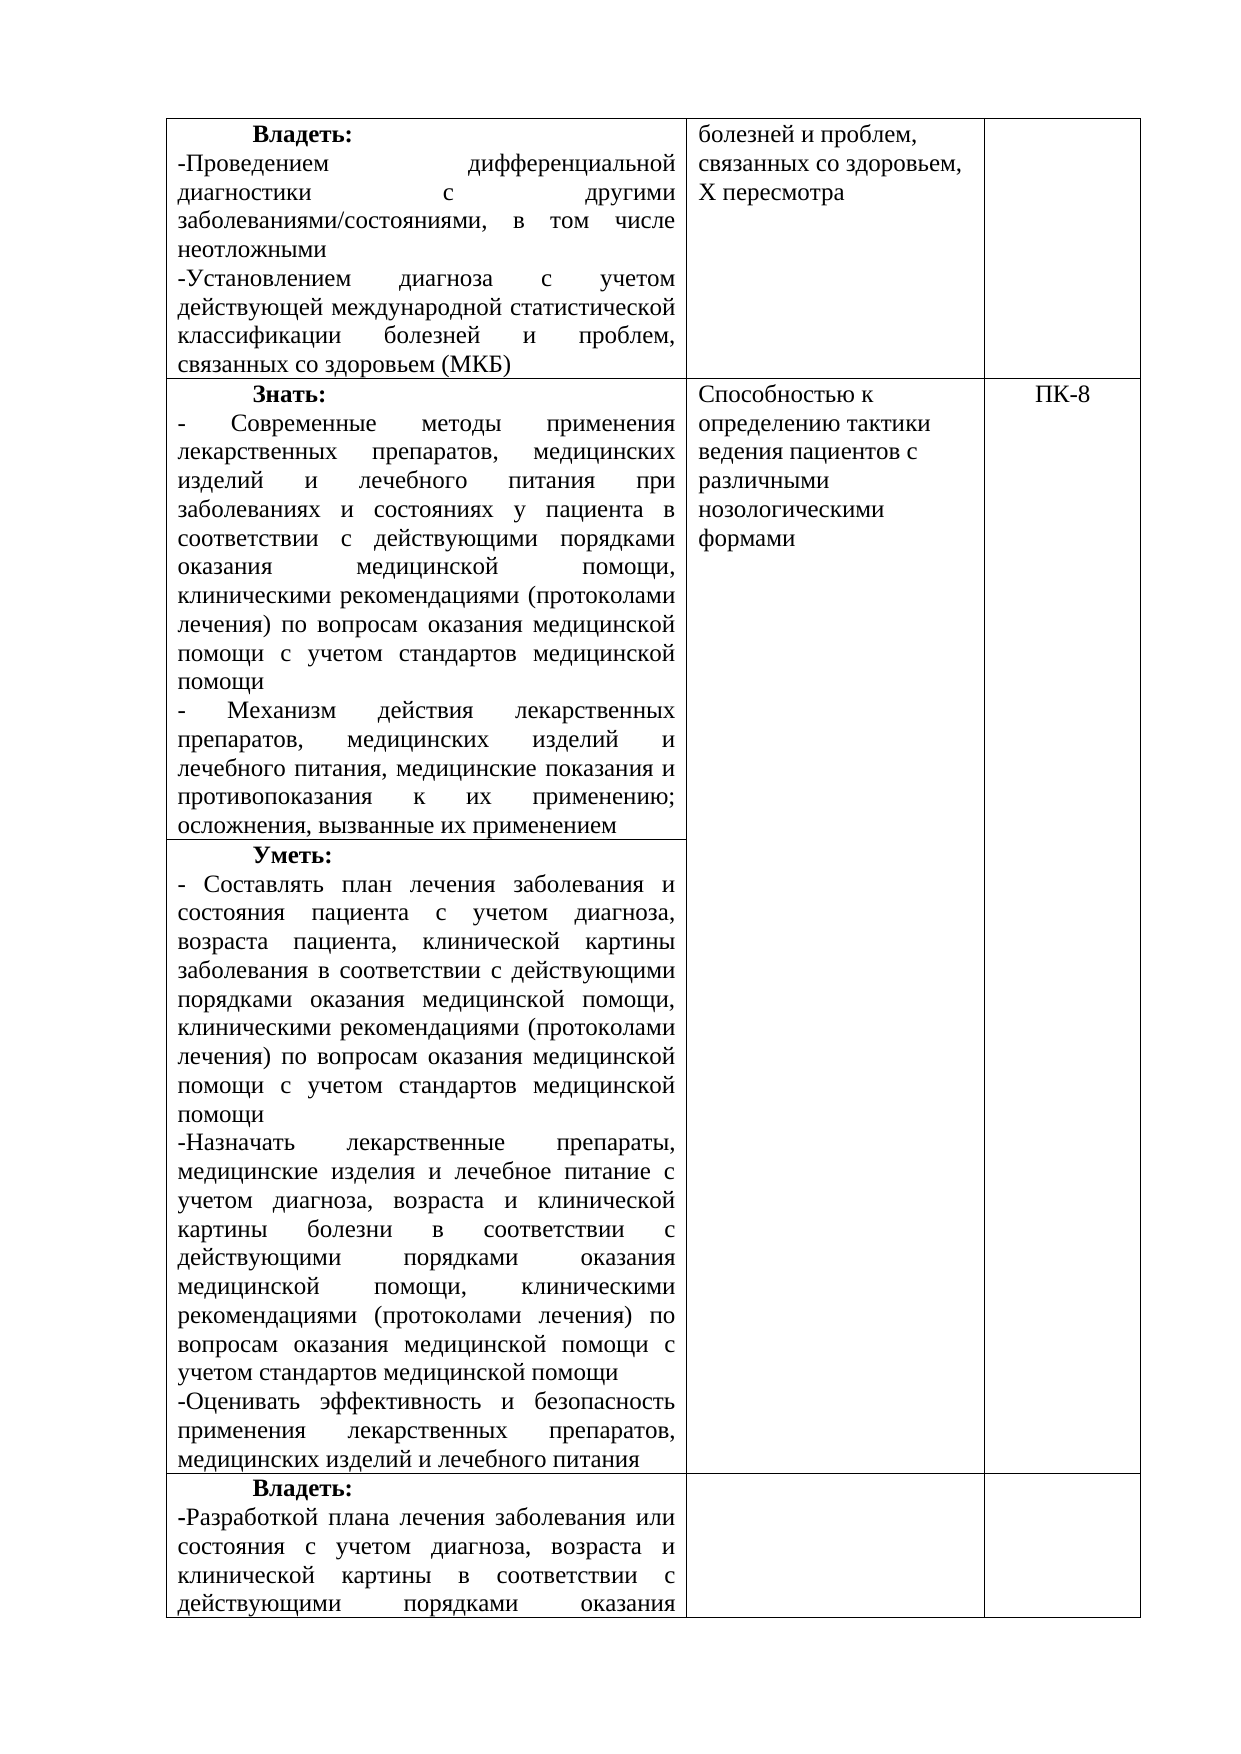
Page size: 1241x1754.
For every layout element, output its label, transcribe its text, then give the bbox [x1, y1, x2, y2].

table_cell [167, 1474, 686, 1617]
table_cell [687, 1474, 984, 1617]
table_cell ПК-8 [985, 379, 1140, 1472]
table_cell Уметь: - Составлять план лечения заболевания и состояния пациента с учетом диагноза, возраста пациента, клинической картины заболевания в соответствии с действующими порядками оказания медицинской помощи, клиническими рекомендациями (протоколами лечения) по вопросам оказания медицинской помощи с учетом стандартов медицинской помощи -Назначать лекарственные препараты, медицинские изделия и лечебное питание с учетом диагноза, возраста и клинической картины болезни в соответствии с действующими порядками оказания медицинской помощи, клиническими рекомендациями (протоколами лечения) по вопросам оказания медицинской помощи с учетом стандартов медицинской помощи -Оценивать эффективность и безопасность применения лекарственных препаратов, медицинских изделий и лечебного питания [167, 840, 686, 1472]
table_cell [985, 1474, 1140, 1617]
table_cell Способностью к определению тактики ведения пациентов с различными нозологическими формами [687, 379, 984, 1472]
table_cell Владеть: -Проведением дифференциальной диагностики с другими заболеваниями/состояниями, в том числе неотложными -Установлением диагноза с учетом действующей международной статистической классификации болезней и проблем, связанных со здоровьем (МКБ) [167, 119, 686, 378]
table_cell Знать: - Современные методы применения лекарственных препаратов, медицинских изделий и лечебного питания при заболеваниях и состояниях у пациента в соответствии с действующими порядками оказания медицинской помощи, клиническими рекомендациями (протоколами лечения) по вопросам оказания медицинской помощи с учетом стандартов медицинской помощи - Механизм действия лекарственных препаратов, медицинских изделий и лечебного питания, медицинские показания и противопоказания к их применению; осложнения, вызванные их применением [167, 379, 686, 839]
